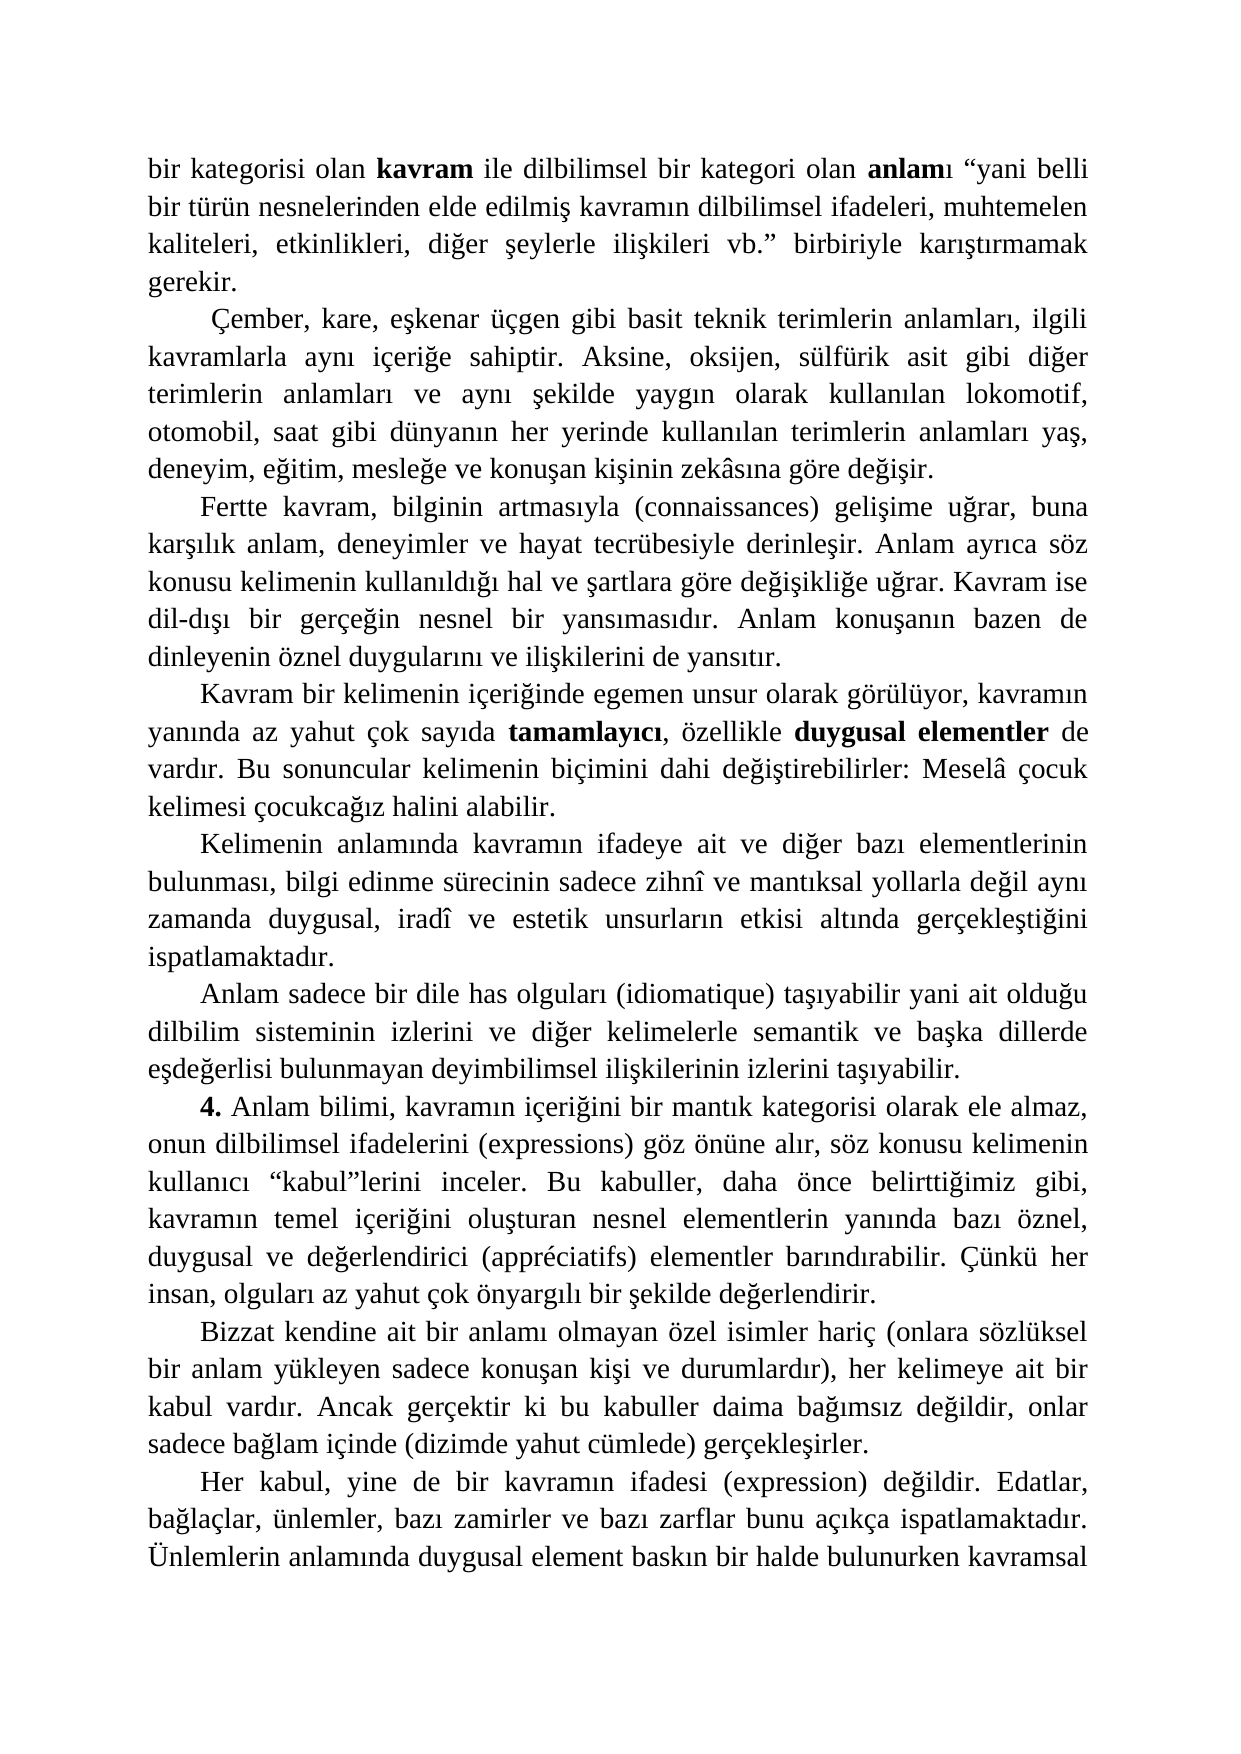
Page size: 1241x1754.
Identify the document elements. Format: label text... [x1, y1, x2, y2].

text Kavram bir kelimenin içeriğinde egemen unsur olarak görülüyor, kavramın yanında az yahut çok sayıda tamamlayıcı, özellikle duygusal elementler de vardır. Bu sonuncular kelimenin biçimini dahi değiştirebilirler: Meselâ çocuk kelimesi çocukcağız halini alabilir. [148, 673, 1089, 823]
text Kelimenin anlamında kavramın ifadeye ait ve diğer bazı elementlerinin bulunması, bilgi edinme sürecinin sadece zihnî ve mantıksal yollarla değil aynı zamanda duygusal, iradî ve estetik unsurların etkisi altında gerçekleştiğini ispatlamaktadır. [148, 823, 1089, 973]
text Anlam sadece bir dile has olguları (idiomatique) taşıyabilir yani ait olduğu dilbilim sisteminin izlerini ve diğer kelimelerle semantik ve başka dillerde eşdeğerlisi bulunmayan deyimbilimsel ilişkilerinin izlerini taşıyabilir. [148, 973, 1089, 1085]
text Fertte kavram, bilginin artmasıyla (connaissances) gelişime uğrar, buna karşılık anlam, deneyimler ve hayat tecrübesiyle derinleşir. Anlam ayrıca söz konusu kelimenin kullanıldığı hal ve şartlara göre değişikliğe uğrar. Kavram ise dil-dışı bir gerçeğin nesnel bir yansımasıdır. Anlam konuşanın bazen de dinleyenin öznel duygularını ve ilişkilerini de yansıtır. [148, 485, 1089, 673]
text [148, 148, 1089, 298]
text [148, 1460, 1089, 1573]
text 4. Anlam bilimi, kavramın içeriğini bir mantık kategorisi olarak ele almaz, onun dilbilimsel ifadelerini (expressions) göz önüne alır, söz konusu kelimenin kullanıcı “kabul”lerini inceler. Bu kabuller, daha önce belirttiğimiz gibi, kavramın temel içeriğini oluşturan nesnel elementlerin yanında bazı öznel, duygusal ve değerlendirici (appréciatifs) elementler barındırabilir. Çünkü her insan, olguları az yahut çok önyargılı bir şekilde değerlendirir. [148, 1085, 1089, 1310]
text Bizzat kendine ait bir anlamı olmayan özel isimler hariç (onlara sözlüksel bir anlam yükleyen sadece konuşan kişi ve durumlardır), her kelimeye ait bir kabul vardır. Ancak gerçektir ki bu kabuller daima bağımsız değildir, onlar sadece bağlam içinde (dizimde yahut cümlede) gerçekleşirler. [148, 1310, 1089, 1460]
text Çember, kare, eşkenar üçgen gibi basit teknik terimlerin anlamları, ilgili kavramlarla aynı içeriğe sahiptir. Aksine, oksijen, sülfürik asit gibi diğer terimlerin anlamları ve aynı şekilde yaygın olarak kullanılan lokomotif, otomobil, saat gibi dünyanın her yerinde kullanılan terimlerin anlamları yaş, deneyim, eğitim, mesleğe ve konuşan kişinin zekâsına göre değişir. [148, 298, 1089, 485]
